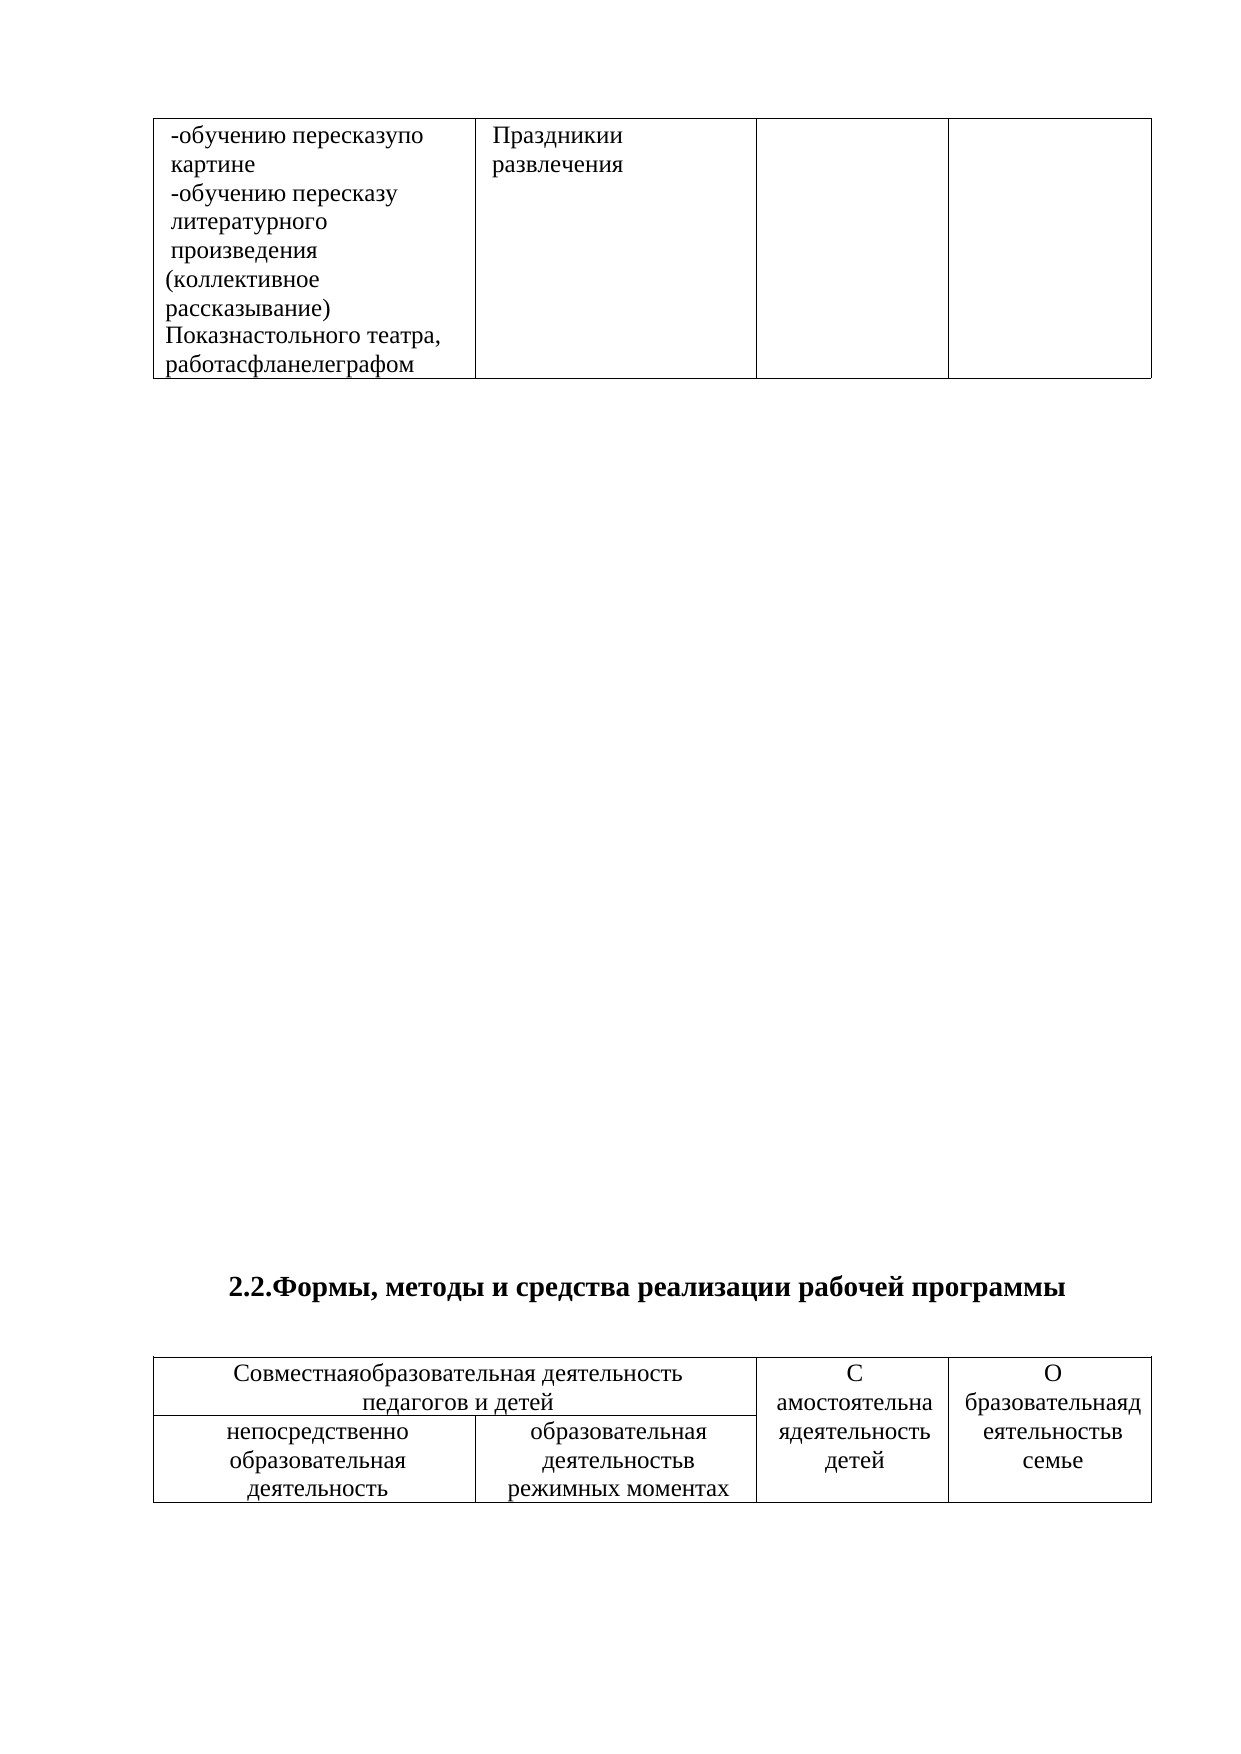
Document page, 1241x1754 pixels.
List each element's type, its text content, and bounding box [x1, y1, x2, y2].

table_header [949, 119, 1151, 378]
table_header Образовательнаядеятельностьв семье [949, 1358, 1151, 1502]
table_header [757, 119, 948, 378]
table_header Самостоятельнаядеятельность детей [757, 1358, 948, 1502]
table_header Совместнаяобразовательная деятельность педагогов и детей [154, 1358, 756, 1415]
table_header -обучению пересказупо картине -обучению пересказу литературного произведения (коллективное рассказывание) Показнастольного театра, работасфланелеграфом [154, 119, 475, 378]
table_cell непосредственно образовательная деятельность [154, 1416, 475, 1502]
text 2.2.Формы, методы и средства реализации рабочей программы [154, 1269, 1152, 1302]
table_cell образовательная деятельностьв режимных моментах [476, 1416, 756, 1502]
table_header Праздникии развлечения [476, 119, 756, 378]
